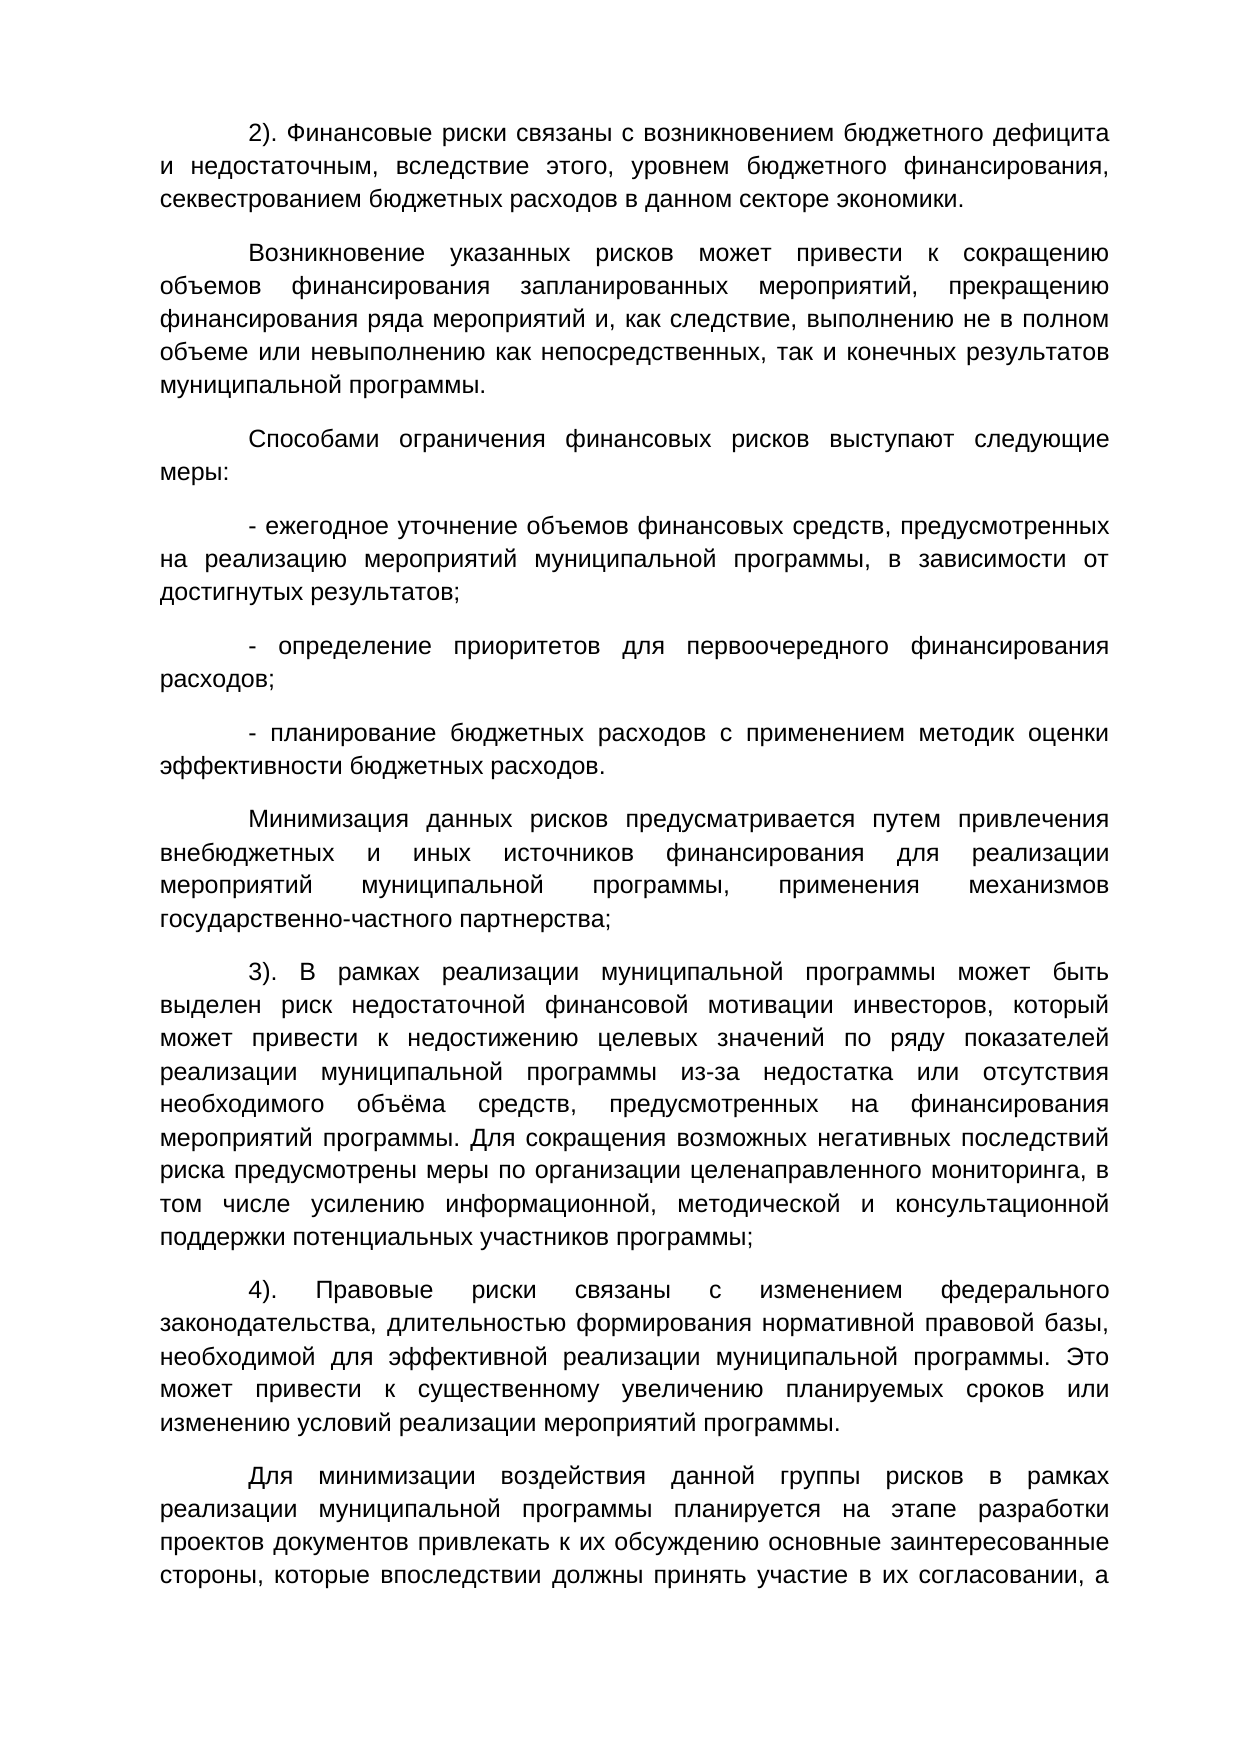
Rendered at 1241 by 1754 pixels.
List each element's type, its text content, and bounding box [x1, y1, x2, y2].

text 2). Финансовые риски связаны с возникновением бюджетного дефицита и недостаточным, вследствие этого, уровнем бюджетного финансирования, секвестрованием бюджетных расходов в данном секторе экономики. [159, 118, 1110, 213]
text - планирование бюджетных расходов с применением методик оценки эффективности бюджетных расходов. [159, 718, 1110, 779]
text Минимизация данных рисков предусматривается путем привлечения внебюджетных и иных источников финансирования для реализации мероприятий муниципальной программы, применения механизмов государственно-частного партнерства; [159, 804, 1110, 932]
text Возникновение указанных рисков может привести к сокращению объемов финансирования запланированных мероприятий, прекращению финансирования ряда мероприятий и, как следствие, выполнению не в полном объеме или невыполнению как непосредственных, так и конечных результатов муниципальной программы. [159, 238, 1110, 399]
text 3). В рамках реализации муниципальной программы может быть выделен риск недостаточной финансовой мотивации инвесторов, который может привести к недостижению целевых значений по ряду показателей реализации муниципальной программы из-за недостатка или отсутствия необходимого объёма средств, предусмотренных на финансирования мероприятий программы. Для сокращения возможных негативных последствий риска предусмотрены меры по организации целенаправленного мониторинга, в том числе усилению информационной, методической и консультационной поддержки потенциальных участников программы; [159, 957, 1110, 1250]
text - определение приоритетов для первоочередного финансирования расходов; [159, 631, 1110, 692]
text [159, 1461, 1110, 1589]
text 4). Правовые риски связаны с изменением федерального законодательства, длительностью формирования нормативной правовой базы, необходимой для эффективной реализации муниципальной программы. Это может привести к существенному увеличению планируемых сроков или изменению условий реализации мероприятий программы. [159, 1275, 1110, 1436]
text - ежегодное уточнение объемов финансовых средств, предусмотренных на реализацию мероприятий муниципальной программы, в зависимости от достигнутых результатов; [159, 511, 1110, 606]
text Способами ограничения финансовых рисков выступают следующие меры: [159, 424, 1110, 486]
